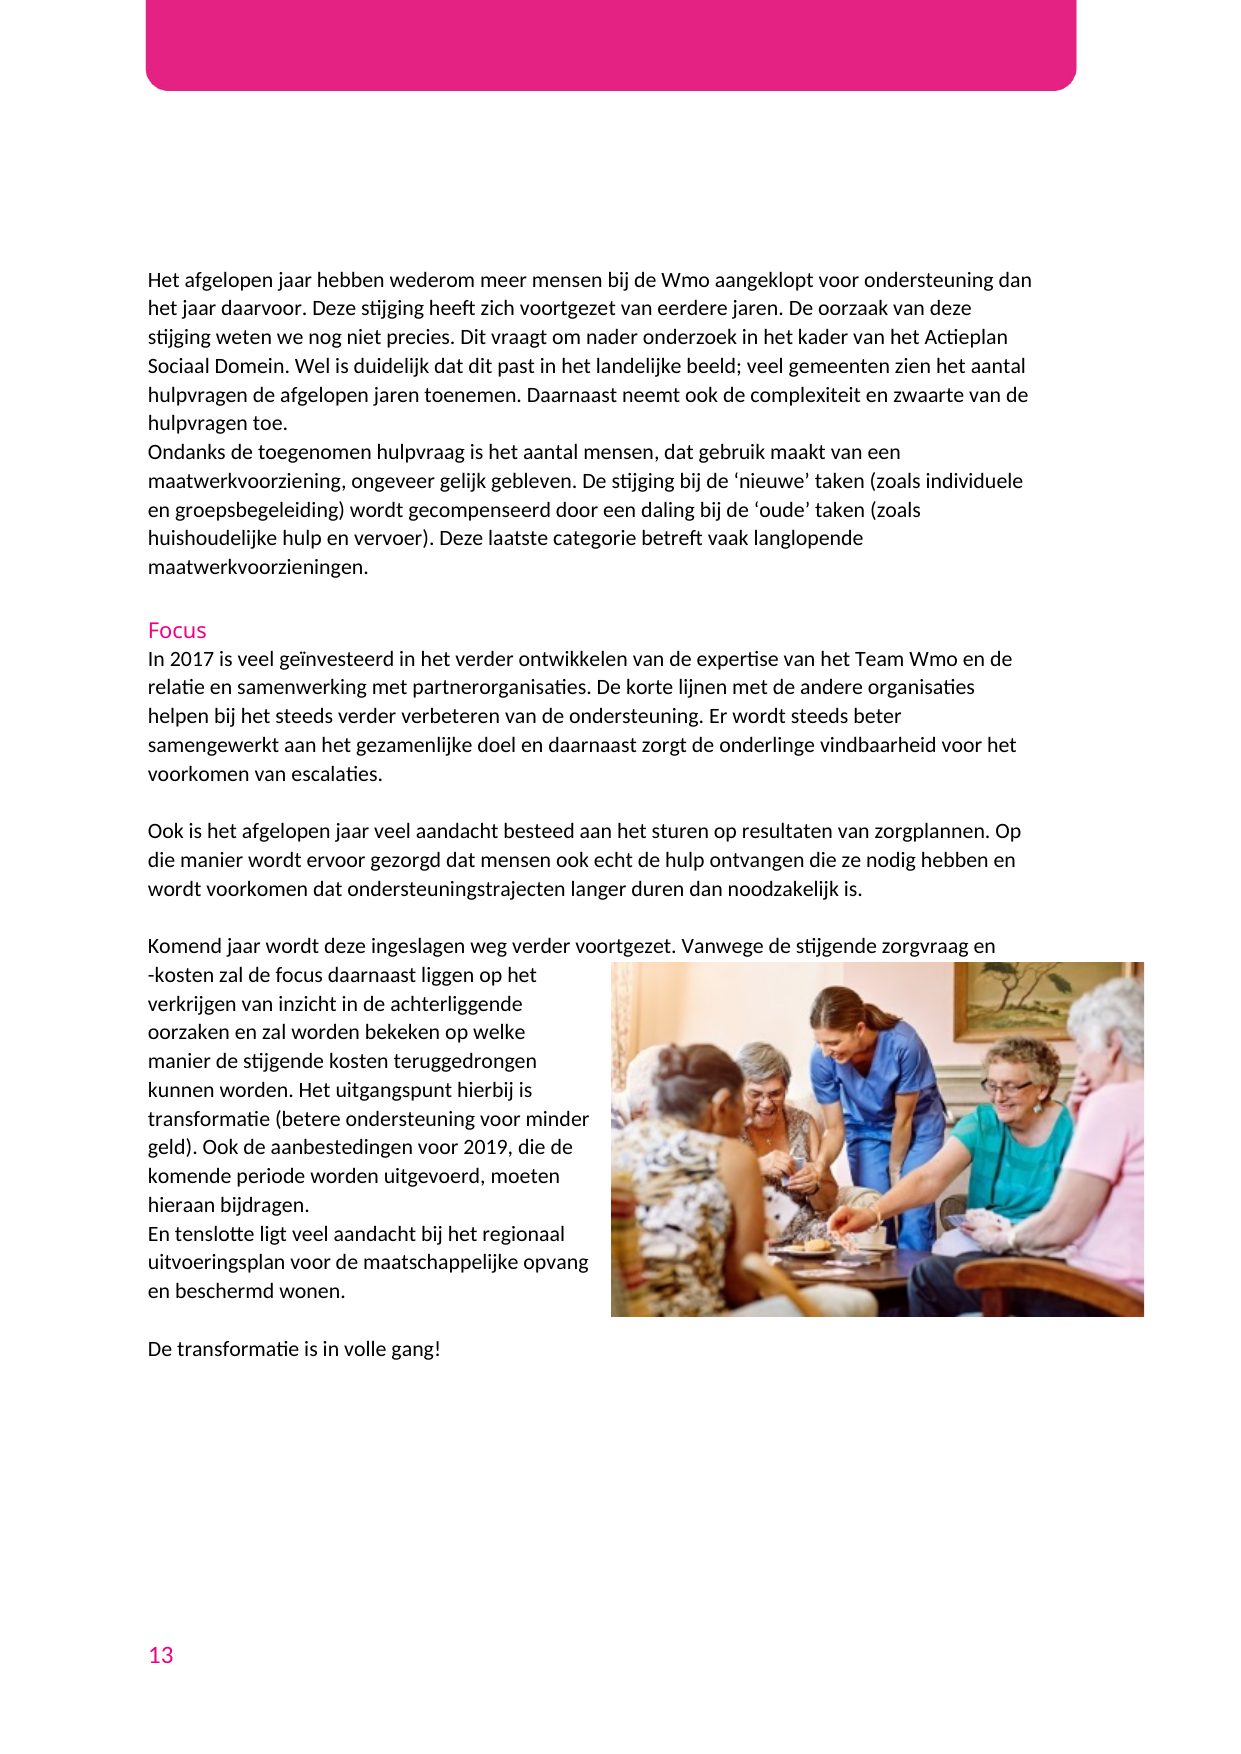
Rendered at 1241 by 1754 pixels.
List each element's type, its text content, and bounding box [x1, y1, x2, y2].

subtitle In 2017 is veel geïnvesteerd in het verder ontwikkelen van de expertise van het Team Wmo en de relatie en samenwerking met partnerorganisaties. De korte lijnen met de andere organisaties helpen bij het steeds verder verbeteren van de ondersteuning. Er wordt steeds beter samengewerkt aan het gezamenlijke doel en daarnaast zorgt de onderlinge vindbaarheid voor het voorkomen van escalaties. [148, 645, 1034, 786]
subtitle Focus [148, 615, 1034, 645]
subtitle Het afgelopen jaar hebben wederom meer mensen bij de Wmo aangeklopt voor ondersteuning dan het jaar daarvoor. Deze stijging heeft zich voortgezet van eerdere jaren. De oorzaak van deze stijging weten we nog niet precies. Dit vraagt om nader onderzoek in het kader van het Actieplan Sociaal Domein. Wel is duidelijk dat dit past in het landelijke beeld; veel gemeenten zien het aantal hulpvragen de afgelopen jaren toenemen. Daarnaast neemt ook de complexiteit en zwaarte van de hulpvragen toe. [148, 266, 1034, 436]
subtitle En tenslotte ligt veel aandacht bij het regionaal uitvoeringsplan voor de maatschappelijke opvang en beschermd wonen. [148, 1220, 611, 1304]
subtitle Komend jaar wordt deze ingeslagen weg verder voortgezet. Vanwege de stijgende zorgvraag en [148, 932, 1034, 959]
picture [0, 0, 1239, 1754]
subtitle Ook is het afgelopen jaar veel aandacht besteed aan het sturen op resultaten van zorgplannen. Op die manier wordt ervoor gezorgd dat mensen ook echt de hulp ontvangen die ze nodig hebben en wordt voorkomen dat ondersteuningstrajecten langer duren dan noodzakelijk is. [148, 817, 1034, 901]
subtitle -kosten zal de focus daarnaast liggen op het verkrijgen van inzicht in de achterliggende oorzaken en zal worden bekeken op welke manier de stijgende kosten teruggedrongen kunnen worden. Het uitgangspunt hierbij is transformatie (betere ondersteuning voor minder geld). Ook de aanbestedingen voor 2019, die de komende periode worden uitgevoerd, moeten hieraan bijdragen. [148, 961, 1034, 1218]
subtitle Ondanks de toegenomen hulpvraag is het aantal mensen, dat gebruik maakt van een maatwerkvoorziening, ongeveer gelijk gebleven. De stijging bij de ‘nieuwe’ taken (zoals individuele en groepsbegeleiding) wordt gecompenseerd door een daling bij de ‘oude’ taken (zoals huishoudelijke hulp en vervoer). Deze laatste categorie betreft vaak langlopende maatwerkvoorzieningen. [148, 438, 1034, 580]
subtitle De transformatie is in volle gang! [148, 1335, 1034, 1361]
